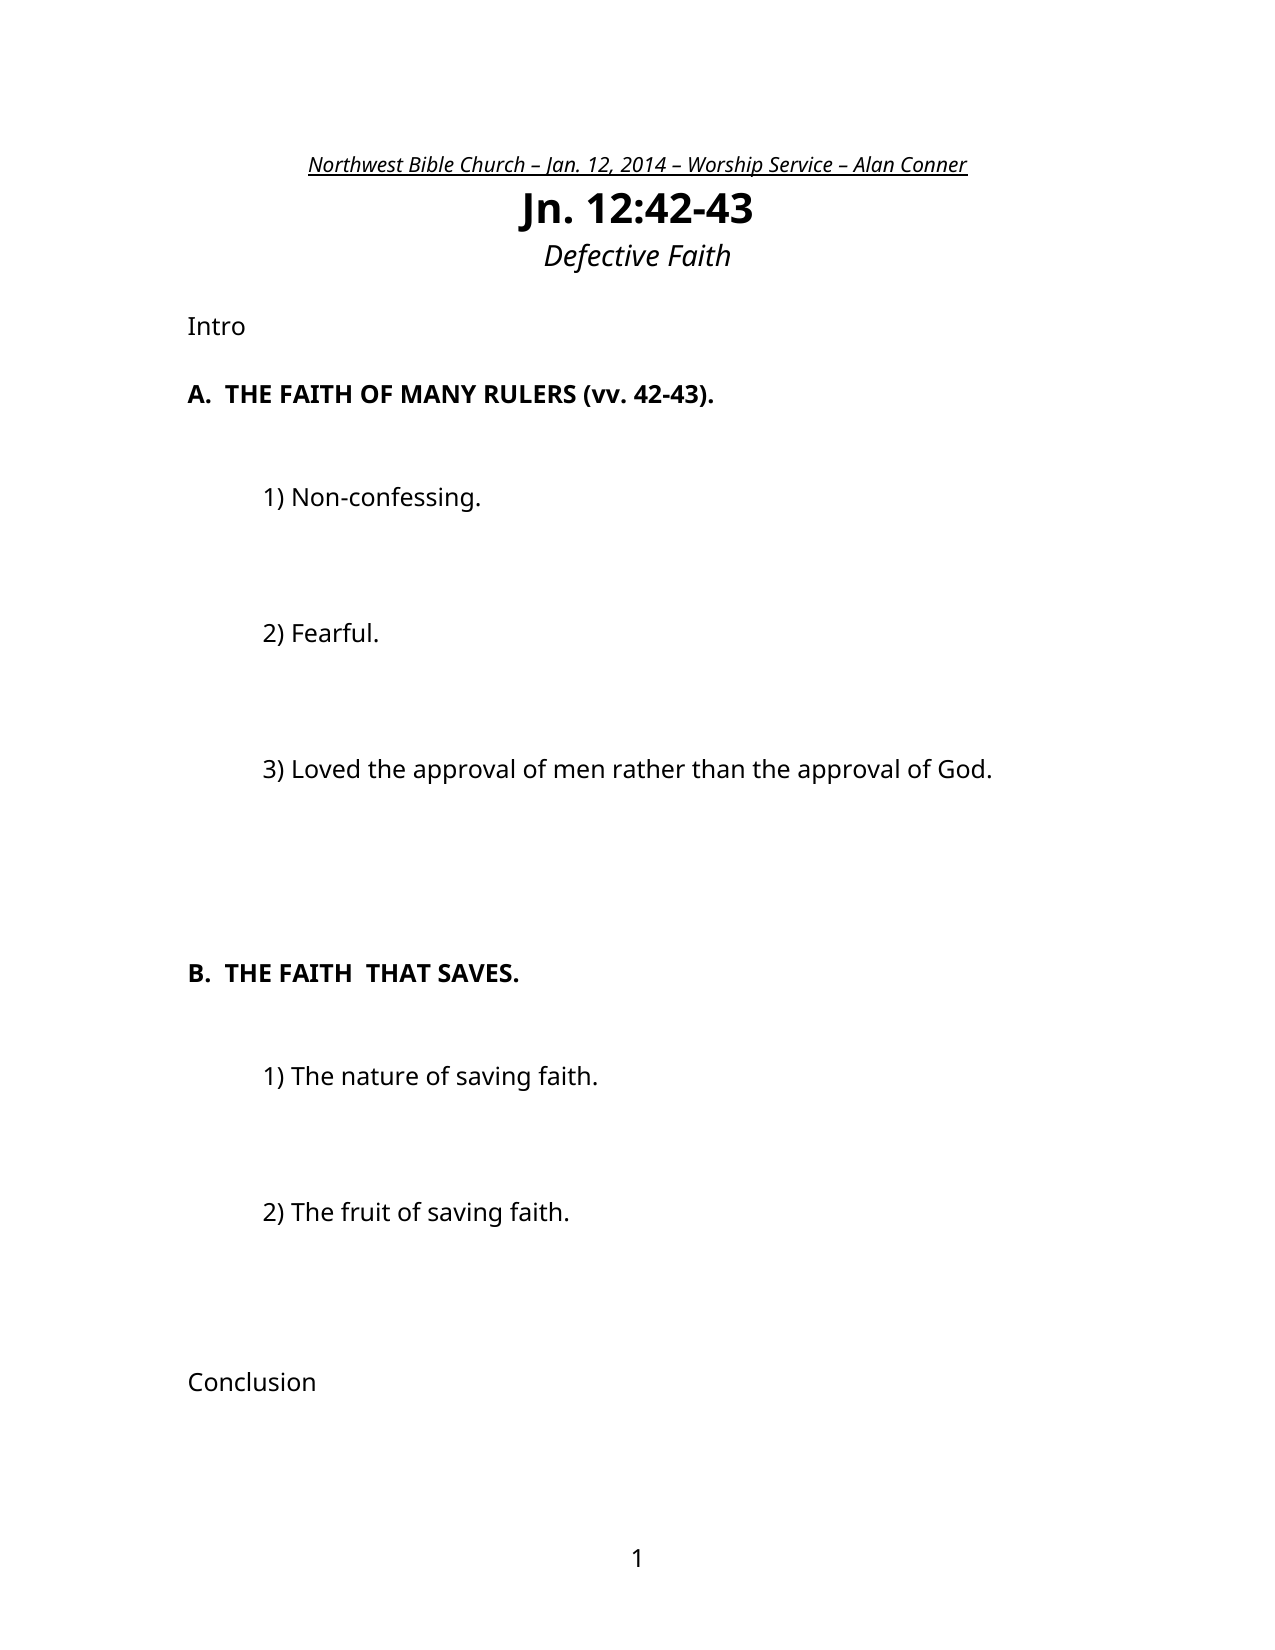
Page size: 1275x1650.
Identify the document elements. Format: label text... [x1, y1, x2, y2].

text 2) The fruit of saving faith. [187, 1194, 1087, 1229]
text 2) Fearful. [187, 616, 1087, 649]
text 1) Non-confessing. [187, 479, 1087, 513]
text 1) The nature of saving faith. [187, 1058, 1087, 1092]
text B. THE FAITH THAT SAVES. [187, 956, 1087, 990]
text A. THE FAITH OF MANY RULERS (vv. 42-43). [187, 377, 1087, 411]
text 3) Loved the approval of men rather than the approval of God. [187, 752, 1087, 786]
text Northwest Bible Church – Jan. 12, 2014 – Worship Service – Alan Conner [187, 150, 1087, 178]
text Defective Faith [187, 235, 1087, 275]
text Conclusion [187, 1365, 1087, 1399]
text Intro [187, 309, 1087, 343]
text Jn. 12:42-43 [187, 178, 1087, 235]
